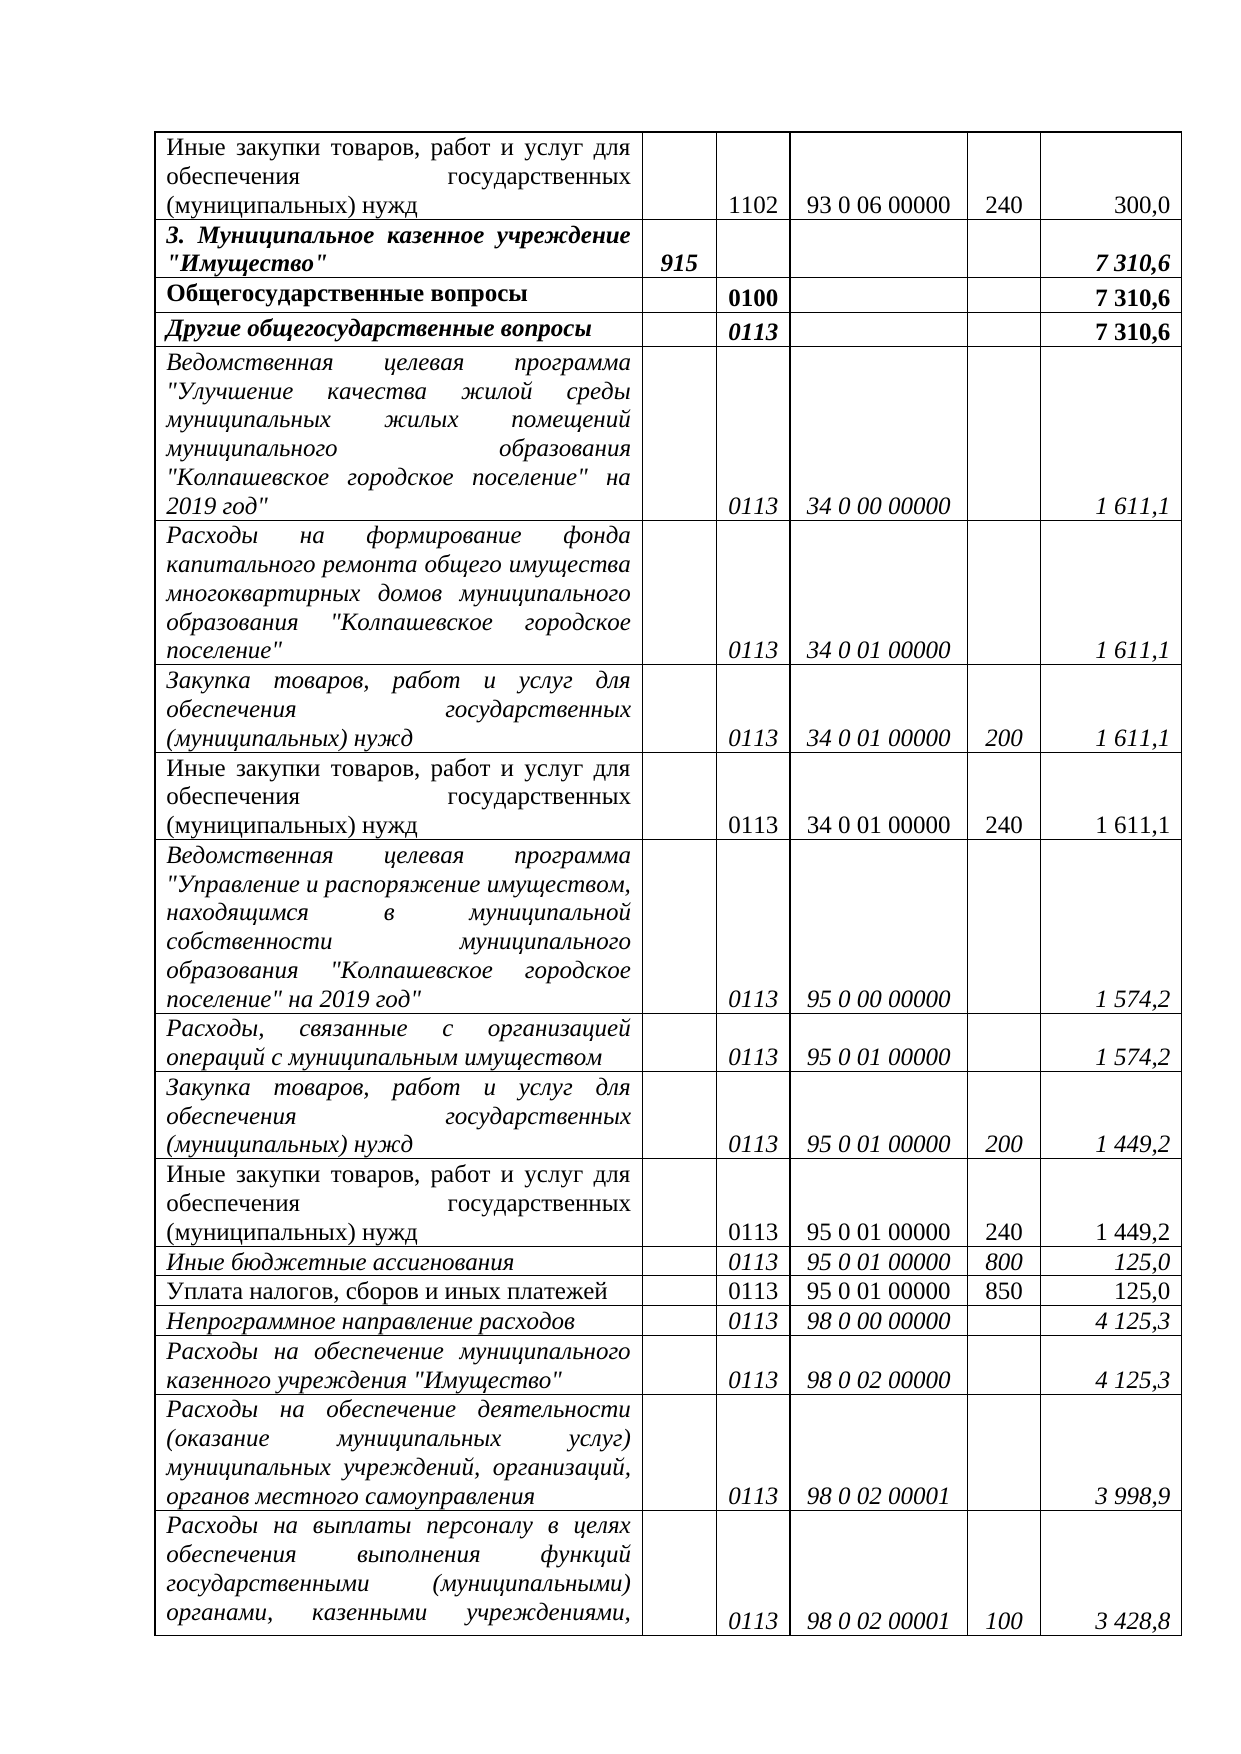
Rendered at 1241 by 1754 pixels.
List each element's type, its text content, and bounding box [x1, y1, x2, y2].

table_cell 200 [968, 665, 1040, 752]
table_cell [968, 278, 1040, 312]
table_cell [156, 1511, 642, 1635]
table_cell 7 310,6 [1041, 313, 1181, 346]
table_cell 0113 [717, 1072, 789, 1158]
table_cell 3 998,9 [1041, 1395, 1181, 1509]
table_cell 1 611,1 [1041, 521, 1181, 664]
table_cell 0113 [717, 1159, 789, 1246]
table_cell [968, 521, 1040, 664]
table_cell 34 0 01 00000 [791, 665, 967, 752]
table_cell 0100 [717, 278, 789, 312]
table_cell 850 [968, 1276, 1040, 1305]
table_cell 98 0 02 00001 [791, 1511, 967, 1635]
table_cell 0113 [717, 840, 789, 1012]
table_cell Ведомственная целевая программа "Улучшение качества жилой среды муниципальных жилых помещений муниципального образования "Колпашевское городское поселение" на 2019 год" [156, 347, 642, 519]
table_cell 95 0 01 00000 [791, 1276, 967, 1305]
table_cell [643, 1395, 716, 1509]
table_cell 95 0 00 00000 [791, 840, 967, 1012]
table_cell Иные закупки товаров, работ и услуг для обеспечения государственных (муниципальных) нужд [156, 753, 642, 839]
table_cell [643, 1511, 716, 1635]
table_cell 4 125,3 [1041, 1336, 1181, 1393]
table_cell [968, 1395, 1040, 1509]
table_cell [643, 521, 716, 664]
table_cell 0113 [717, 1395, 789, 1509]
table_cell 0113 [717, 1511, 789, 1635]
table_cell 95 0 01 00000 [791, 1072, 967, 1158]
table_cell Иные закупки товаров, работ и услуг для обеспечения государственных (муниципальных) нужд [156, 133, 642, 219]
table_cell 95 0 01 00000 [791, 1014, 967, 1071]
table_cell Непрограммное направление расходов [156, 1306, 642, 1335]
table_cell 0113 [717, 1336, 789, 1393]
table_cell Уплата налогов, сборов и иных платежей [156, 1276, 642, 1305]
table_cell 200 [968, 1072, 1040, 1158]
table_cell [968, 1306, 1040, 1335]
table_cell [643, 665, 716, 752]
table_cell 95 0 01 00000 [791, 1159, 967, 1246]
table_cell 1 611,1 [1041, 665, 1181, 752]
table_cell 125,0 [1041, 1247, 1181, 1275]
table_cell Другие общегосударственные вопросы [156, 313, 642, 346]
table_cell 34 0 01 00000 [791, 753, 967, 839]
table_cell Закупка товаров, работ и услуг для обеспечения государственных (муниципальных) нужд [156, 1072, 642, 1158]
table_cell 300,0 [1041, 133, 1181, 219]
table_cell [643, 1159, 716, 1246]
table_cell 0113 [717, 753, 789, 839]
table_cell Расходы на формирование фонда капитального ремонта общего имущества многоквартирных домов муниципального образования "Колпашевское городское поселение" [156, 521, 642, 664]
table_cell [968, 313, 1040, 346]
table_cell 800 [968, 1247, 1040, 1275]
table_cell [643, 278, 716, 312]
table_cell 0113 [717, 1014, 789, 1071]
table_cell 1 611,1 [1041, 347, 1181, 519]
table_cell [643, 753, 716, 839]
table_cell Общегосударственные вопросы [156, 278, 642, 312]
table_cell Расходы на обеспечение деятельности (оказание муниципальных услуг) муниципальных учреждений, организаций, органов местного самоуправления [156, 1395, 642, 1509]
table_cell Иные закупки товаров, работ и услуг для обеспечения государственных (муниципальных) нужд [156, 1159, 642, 1246]
table_cell 1102 [717, 133, 789, 219]
table_cell Закупка товаров, работ и услуг для обеспечения государственных (муниципальных) нужд [156, 665, 642, 752]
table_cell [643, 347, 716, 519]
table_cell 1 449,2 [1041, 1072, 1181, 1158]
table_cell 1 611,1 [1041, 753, 1181, 839]
table_cell Расходы на обеспечение муниципального казенного учреждения "Имущество" [156, 1336, 642, 1393]
table_cell 3. Муниципальное казенное учреждение "Имущество" [156, 220, 642, 277]
table_cell [643, 1247, 716, 1275]
table_cell [643, 1306, 716, 1335]
table_cell 240 [968, 133, 1040, 219]
table_cell 0113 [717, 1247, 789, 1275]
table_cell 34 0 01 00000 [791, 521, 967, 664]
table_cell 34 0 00 00000 [791, 347, 967, 519]
table_cell 1 574,2 [1041, 1014, 1181, 1071]
table_cell [791, 278, 967, 312]
table_cell 1 574,2 [1041, 840, 1181, 1012]
table_cell [643, 313, 716, 346]
table_cell [717, 220, 789, 277]
table_cell [643, 1014, 716, 1071]
table_cell 100 [968, 1511, 1040, 1635]
table_cell Ведомственная целевая программа "Управление и распоряжение имуществом, находящимся в муниципальной собственности муниципального образования "Колпашевское городское поселение" на 2019 год" [156, 840, 642, 1012]
table_cell [643, 1336, 716, 1393]
table_cell 0113 [717, 665, 789, 752]
table_cell 7 310,6 [1041, 278, 1181, 312]
table_cell 0113 [717, 347, 789, 519]
table_cell 95 0 01 00000 [791, 1247, 967, 1275]
table_cell 240 [968, 1159, 1040, 1246]
table_cell [968, 1014, 1040, 1071]
table_cell [643, 840, 716, 1012]
table_cell 98 0 02 00000 [791, 1336, 967, 1393]
table_cell [791, 220, 967, 277]
table_cell 240 [968, 753, 1040, 839]
table_cell 0113 [717, 1306, 789, 1335]
table_cell 4 125,3 [1041, 1306, 1181, 1335]
table_cell [968, 1336, 1040, 1393]
table_cell Расходы, связанные с организацией операций с муниципальным имуществом [156, 1014, 642, 1071]
table_cell 3 428,8 [1041, 1511, 1181, 1635]
table_cell 0113 [717, 1276, 789, 1305]
table_cell 1 449,2 [1041, 1159, 1181, 1246]
table_cell [968, 347, 1040, 519]
table_cell 98 0 00 00000 [791, 1306, 967, 1335]
table_cell [643, 1072, 716, 1158]
table_cell 915 [643, 220, 716, 277]
table_cell [968, 220, 1040, 277]
table_cell 93 0 06 00000 [791, 133, 967, 219]
table_cell 125,0 [1041, 1276, 1181, 1305]
table_cell Иные бюджетные ассигнования [156, 1247, 642, 1275]
table_cell [643, 133, 716, 219]
table_cell [791, 313, 967, 346]
table_cell 98 0 02 00001 [791, 1395, 967, 1509]
table_cell 7 310,6 [1041, 220, 1181, 277]
table_cell [643, 1276, 716, 1305]
table_cell [968, 840, 1040, 1012]
table_cell 0113 [717, 313, 789, 346]
table_cell 0113 [717, 521, 789, 664]
